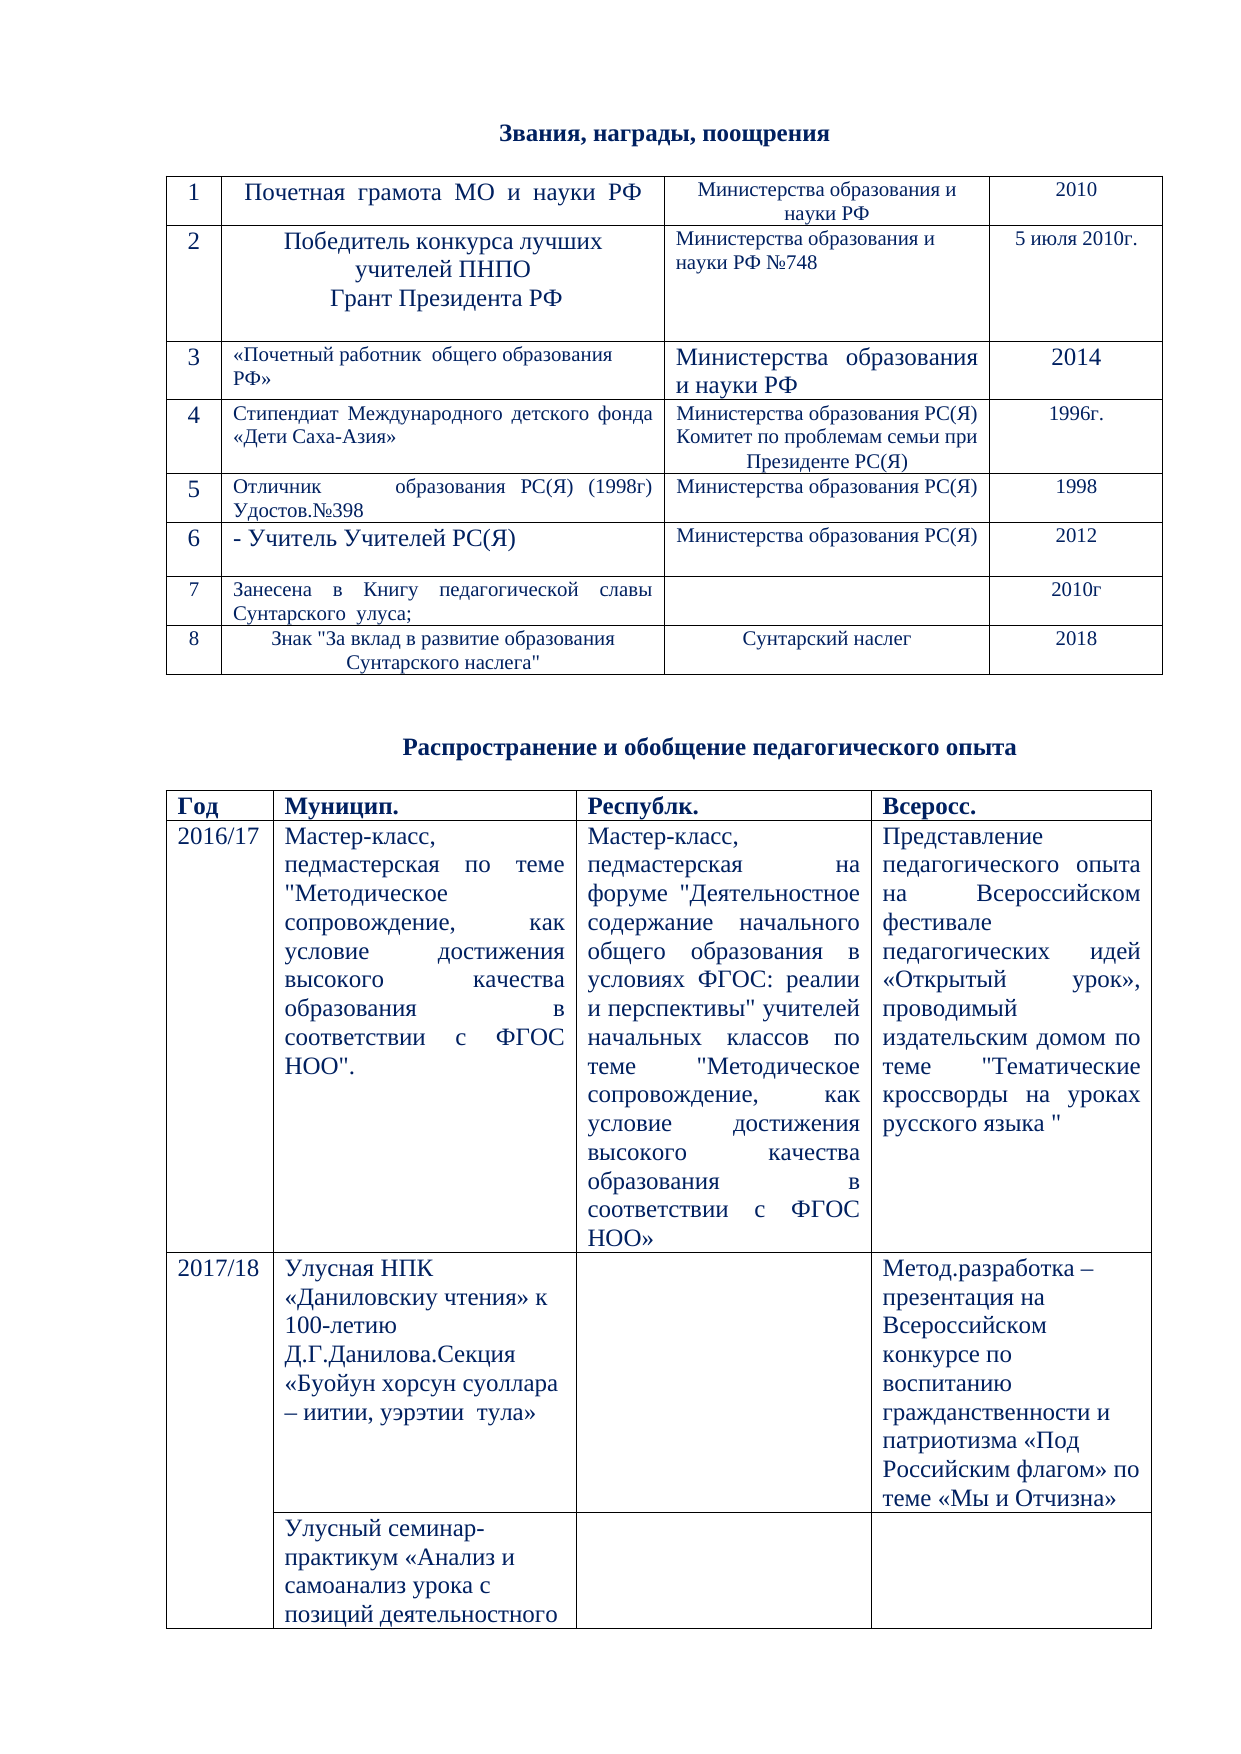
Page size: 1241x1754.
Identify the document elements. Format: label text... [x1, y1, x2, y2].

table_header Всеросс. [872, 791, 1151, 820]
table_cell Мастер-класс, педмастерская на форуме "Деятельностное содержание начального общего образования в условиях ФГОС: реалии и перспективы" учителей начальных классов по теме "Методическое сопровождение, как условие достижения высокого качества образования в соответствии с ФГОС НОО» [577, 821, 871, 1252]
table_header Муницип. [274, 791, 576, 820]
table_cell 4 [167, 400, 221, 473]
table_cell [577, 1513, 871, 1628]
table_cell Занесена в Книгу педагогической славы Сунтарского улуса; [222, 577, 664, 625]
table_header 2010 [990, 177, 1162, 225]
table_cell 2017/18 [167, 1253, 273, 1628]
table_cell Победитель конкурса лучших учителей ПНПО Грант Президента РФ [222, 226, 664, 341]
table_cell Министерства образования РС(Я) [665, 523, 989, 576]
table_cell 2012 [990, 523, 1162, 576]
table_cell 3 [167, 342, 221, 399]
table_header Министерства образования и науки РФ [665, 177, 989, 225]
table_cell [872, 1513, 1151, 1628]
table_cell «Почетный работник общего образования РФ» [222, 342, 664, 399]
table_cell Представление педагогического опыта на Всероссийском фестивале педагогических идей «Открытый урок», проводимый издательским домом по теме "Тематические кроссворды на уроках русского языка " [872, 821, 1151, 1252]
table_cell 1998 [990, 474, 1162, 522]
table_cell 2018 [990, 626, 1162, 674]
table_cell Знак "За вклад в развитие образования Сунтарского наслега" [222, 626, 664, 674]
table_cell 8 [167, 626, 221, 674]
table_cell - Учитель Учителей РС(Я) [222, 523, 664, 576]
table_cell 1996г. [990, 400, 1162, 473]
table_cell 2016/17 [167, 821, 273, 1252]
table_cell [665, 577, 989, 625]
table_cell 2 [167, 226, 221, 341]
table_cell Министерства образования и науки РФ №748 [665, 226, 989, 341]
table_cell Министерства образования и науки РФ [665, 342, 989, 399]
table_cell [274, 1513, 576, 1628]
table_cell 6 [167, 523, 221, 576]
table_cell 7 [167, 577, 221, 625]
table_cell Министерства образования РС(Я) [665, 474, 989, 522]
table_cell 5 июля 2010г. [990, 226, 1162, 341]
table_cell 2014 [990, 342, 1162, 399]
table_cell Метод.разработка – презентация на Всероссийском конкурсе по воспитанию гражданственности и патриотизма «Под Российским флагом» по теме «Мы и Отчизна» [872, 1253, 1151, 1512]
table_header 1 [167, 177, 221, 225]
table_cell Улусная НПК «Даниловскиу чтения» к 100-летию Д.Г.Данилова.Секция «Буойун хорсун суоллара – иитии, уэрэтии тула» [274, 1253, 576, 1512]
text Распространение и обобщение педагогического опыта [177, 732, 1152, 761]
table_cell 2010г [990, 577, 1162, 625]
table_cell Отличник образования РС(Я) (1998г) Удостов.№398 [222, 474, 664, 522]
table_cell Стипендиат Международного детского фонда «Дети Саха-Азия» [222, 400, 664, 473]
table_cell 5 [167, 474, 221, 522]
table_header Почетная грамота МО и науки РФ [222, 177, 664, 225]
table_cell [577, 1253, 871, 1512]
table_header Год [167, 791, 273, 820]
table_header Республк. [577, 791, 871, 820]
table_cell Сунтарский наслег [665, 626, 989, 674]
table_cell Министерства образования РС(Я) Комитет по проблемам семьи при Президенте РС(Я) [665, 400, 989, 473]
text Звания, награды, поощрения [177, 118, 1152, 147]
table_cell Мастер-класс, педмастерская по теме "Методическое сопровождение, как условие достижения высокого качества образования в соответствии с ФГОС НОО". [274, 821, 576, 1252]
